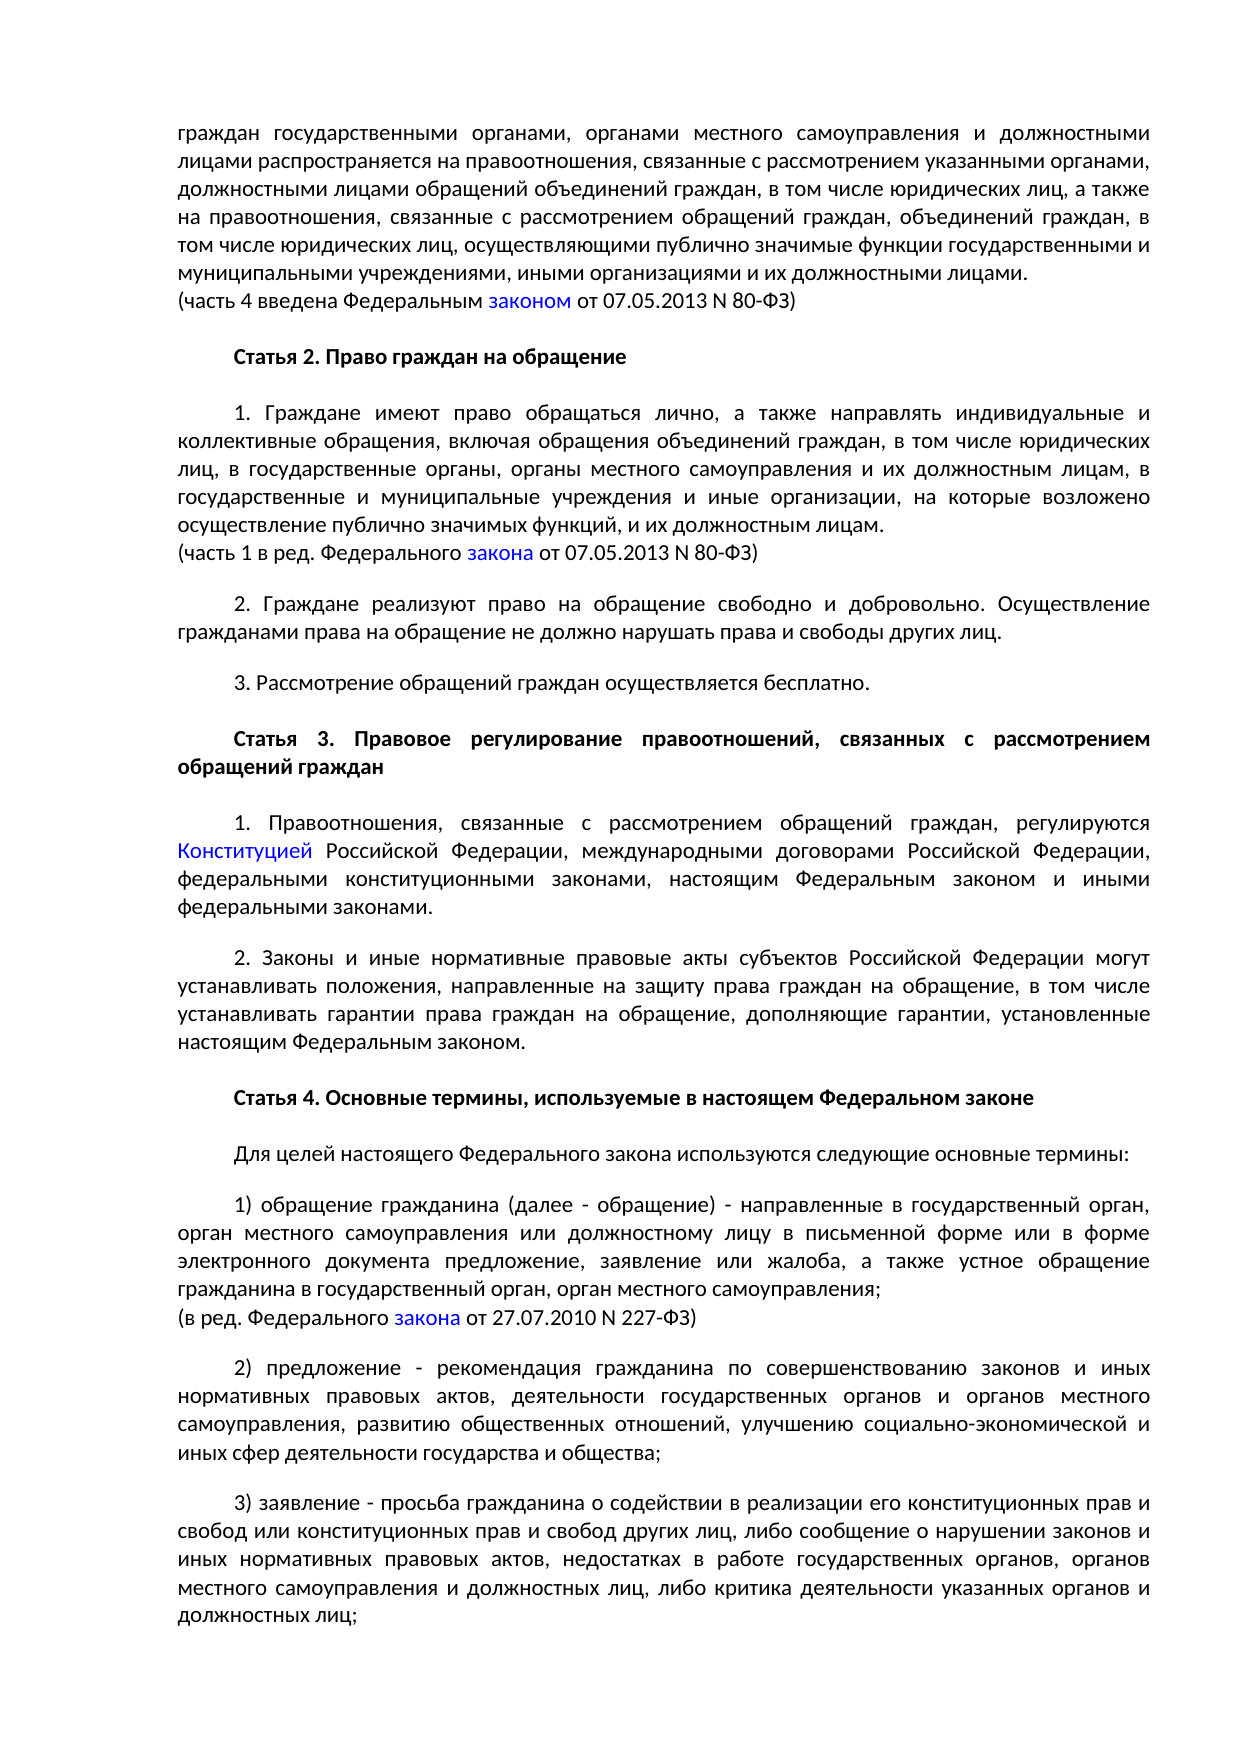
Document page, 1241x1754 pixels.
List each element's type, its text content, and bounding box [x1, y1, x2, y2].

text 2. Граждане реализуют право на обращение свободно и добровольно. Осуществление гражданами права на обращение не должно нарушать права и свободы других лиц. [177, 589, 1152, 645]
title Статья 2. Право граждан на обращение [177, 342, 1152, 370]
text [177, 118, 1152, 286]
text (часть 1 в ред. Федерального закона от 07.05.2013 N 80-ФЗ) [177, 538, 1152, 566]
text (в ред. Федерального закона от 27.07.2010 N 227-ФЗ) [177, 1303, 1152, 1331]
text 2. Законы и иные нормативные правовые акты субъектов Российской Федерации могут устанавливать положения, направленные на защиту права граждан на обращение, в том числе устанавливать гарантии права граждан на обращение, дополняющие гарантии, установленные настоящим Федеральным законом. [177, 943, 1152, 1056]
text (часть 4 введена Федеральным законом от 07.05.2013 N 80-ФЗ) [177, 286, 1152, 314]
text Для целей настоящего Федерального закона используются следующие основные термины: [177, 1139, 1152, 1168]
text 1. Граждане имеют право обращаться лично, а также направлять индивидуальные и коллективные обращения, включая обращения объединений граждан, в том числе юридических лиц, в государственные органы, органы местного самоуправления и их должностным лицам, в государственные и муниципальные учреждения и иные организации, на которые возложено осуществление публично значимых функций, и их должностным лицам. [177, 398, 1152, 538]
title Статья 4. Основные термины, используемые в настоящем Федеральном законе [177, 1083, 1152, 1112]
text 1) обращение гражданина (далее - обращение) - направленные в государственный орган, орган местного самоуправления или должностному лицу в письменной форме или в форме электронного документа предложение, заявление или жалоба, а также устное обращение гражданина в государственный орган, орган местного самоуправления; [177, 1191, 1152, 1303]
text 1. Правоотношения, связанные с рассмотрением обращений граждан, регулируются Конституцией Российской Федерации, международными договорами Российской Федерации, федеральными конституционными законами, настоящим Федеральным законом и иными федеральными законами. [177, 808, 1152, 921]
text 2) предложение - рекомендация гражданина по совершенствованию законов и иных нормативных правовых актов, деятельности государственных органов и органов местного самоуправления, развитию общественных отношений, улучшению социально-экономической и иных сфер деятельности государства и общества; [177, 1353, 1152, 1466]
text 3. Рассмотрение обращений граждан осуществляется бесплатно. [177, 668, 1152, 696]
text 3) заявление - просьба гражданина о содействии в реализации его конституционных прав и свобод или конституционных прав и свобод других лиц, либо сообщение о нарушении законов и иных нормативных правовых актов, недостатках в работе государственных органов, органов местного самоуправления и должностных лиц, либо критика деятельности указанных органов и должностных лиц; [177, 1488, 1152, 1629]
title Статья 3. Правовое регулирование правоотношений, связанных с рассмотрением обращений граждан [177, 724, 1152, 780]
